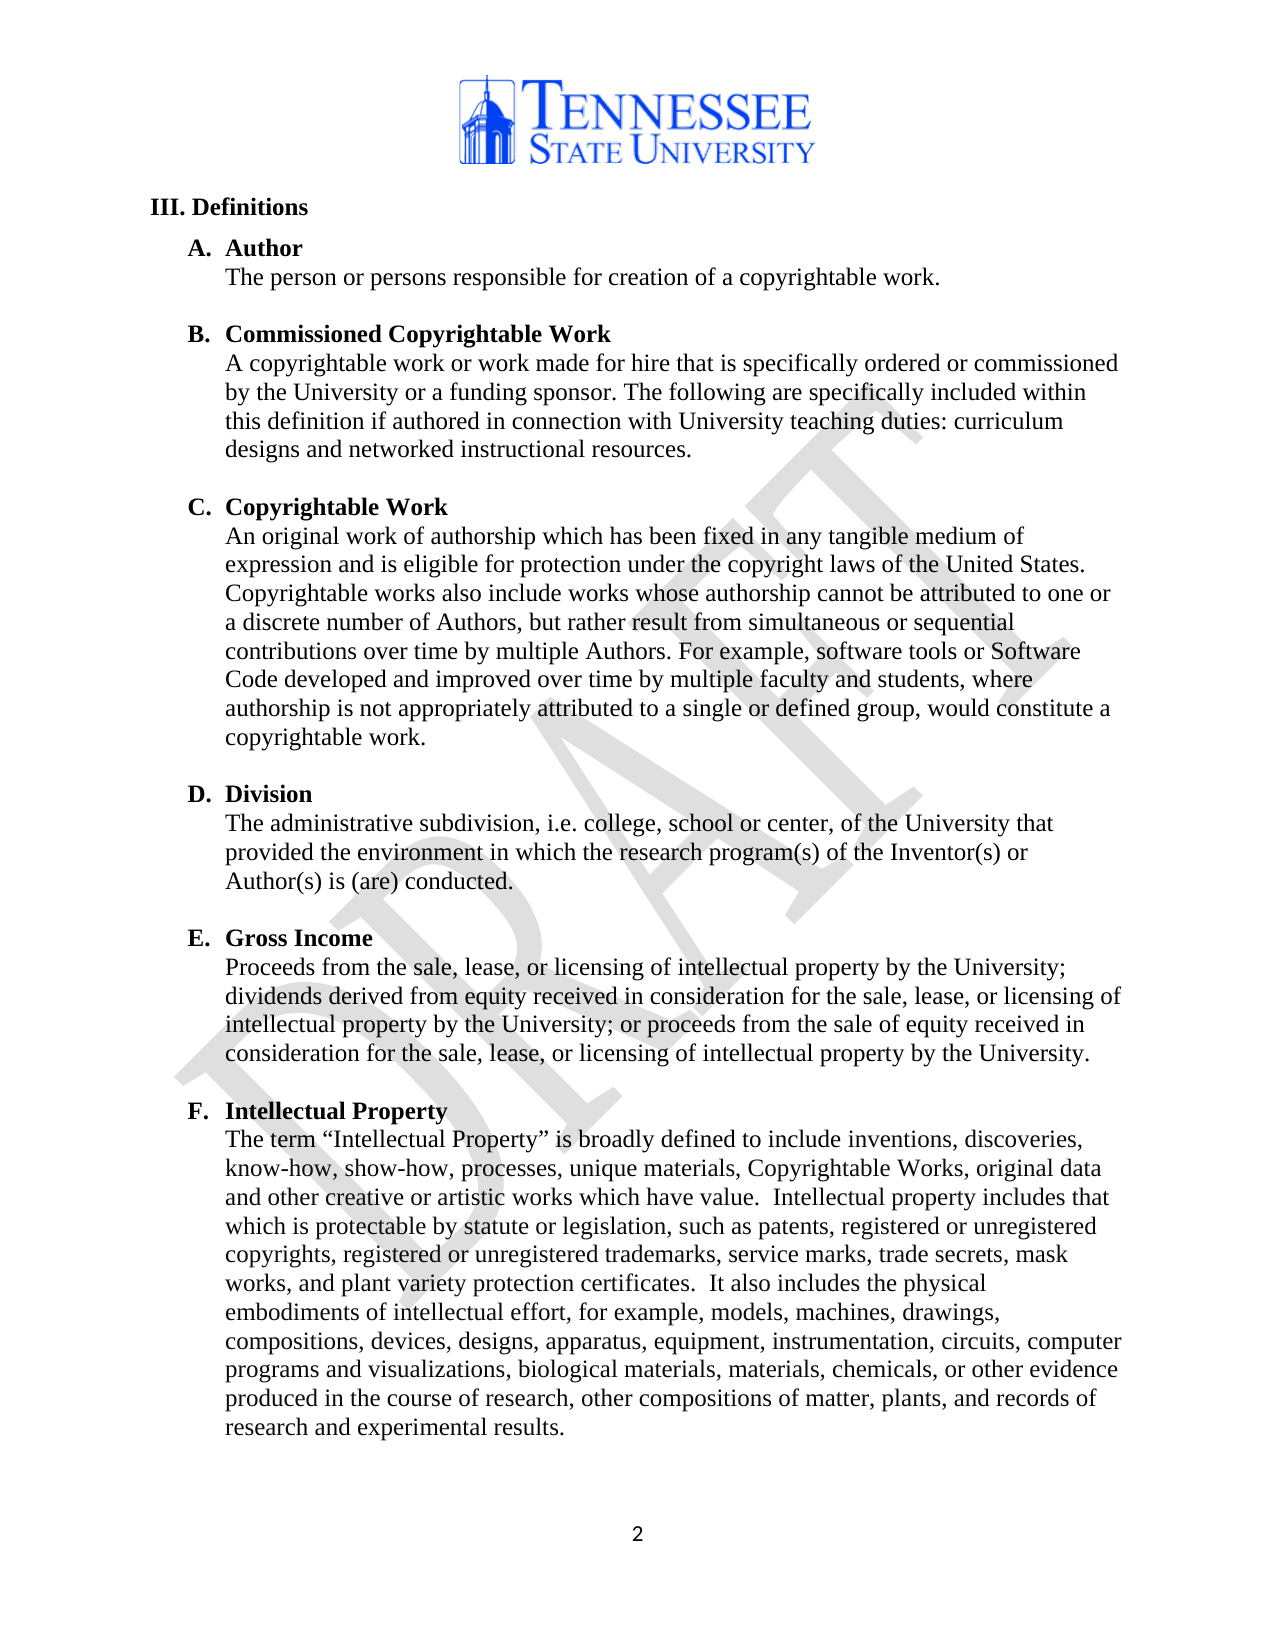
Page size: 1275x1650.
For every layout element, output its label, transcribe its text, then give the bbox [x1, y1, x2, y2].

list Gross Income [187, 923, 1125, 952]
list Author [187, 233, 1125, 262]
text III. Definitions [150, 192, 1125, 221]
list Division [187, 779, 1125, 808]
list Commissioned Copyrightable Work A copyrightable work or work made for hire that is specifically ordered or commissioned by the University or a funding sponsor. The following are specifically included within this definition if authored in connection with University teaching duties: curriculum designs and networked instructional resources. [187, 319, 1125, 463]
list Intellectual Property The term “Intellectual Property” is broadly defined to include inventions, discoveries, know-how, show-how, processes, unique materials, Copyrightable Works, original data and other creative or artistic works which have value. Intellectual property includes that which is protectable by statute or legislation, such as patents, registered or unregistered copyrights, registered or unregistered trademarks, service marks, trade secrets, mask works, and plant variety protection certificates. It also includes the physical embodiments of intellectual effort, for example, models, machines, drawings, compositions, devices, designs, apparatus, equipment, instrumentation, circuits, computer programs and visualizations, biological materials, materials, chemicals, or other evidence produced in the course of research, other compositions of matter, plants, and records of research and experimental results. [187, 1096, 1125, 1441]
text Proceeds from the sale, lease, or licensing of intellectual property by the University; dividends derived from equity received in consideration for the sale, lease, or licensing of intellectual property by the University; or proceeds from the sale of equity received in consideration for the sale, lease, or licensing of intellectual property by the University. [225, 952, 1125, 1067]
text The person or persons responsible for creation of a copyrightable work. [150, 262, 1125, 291]
list Copyrightable Work An original work of authorship which has been fixed in any tangible medium of expression and is eligible for protection under the copyright laws of the United States. Copyrightable works also include works whose authorship cannot be attributed to one or a discrete number of Authors, but rather result from simultaneous or sequential contributions over time by multiple Authors. For example, software tools or Software Code developed and improved over time by multiple faculty and students, where authorship is not appropriately attributed to a single or defined group, would constitute a copyrightable work. [187, 492, 1125, 751]
text The administrative subdivision, i.e. college, school or center, of the University that provided the environment in which the research program(s) of the Inventor(s) or Author(s) is (are) conducted. [225, 808, 1125, 894]
picture [459, 75, 816, 164]
